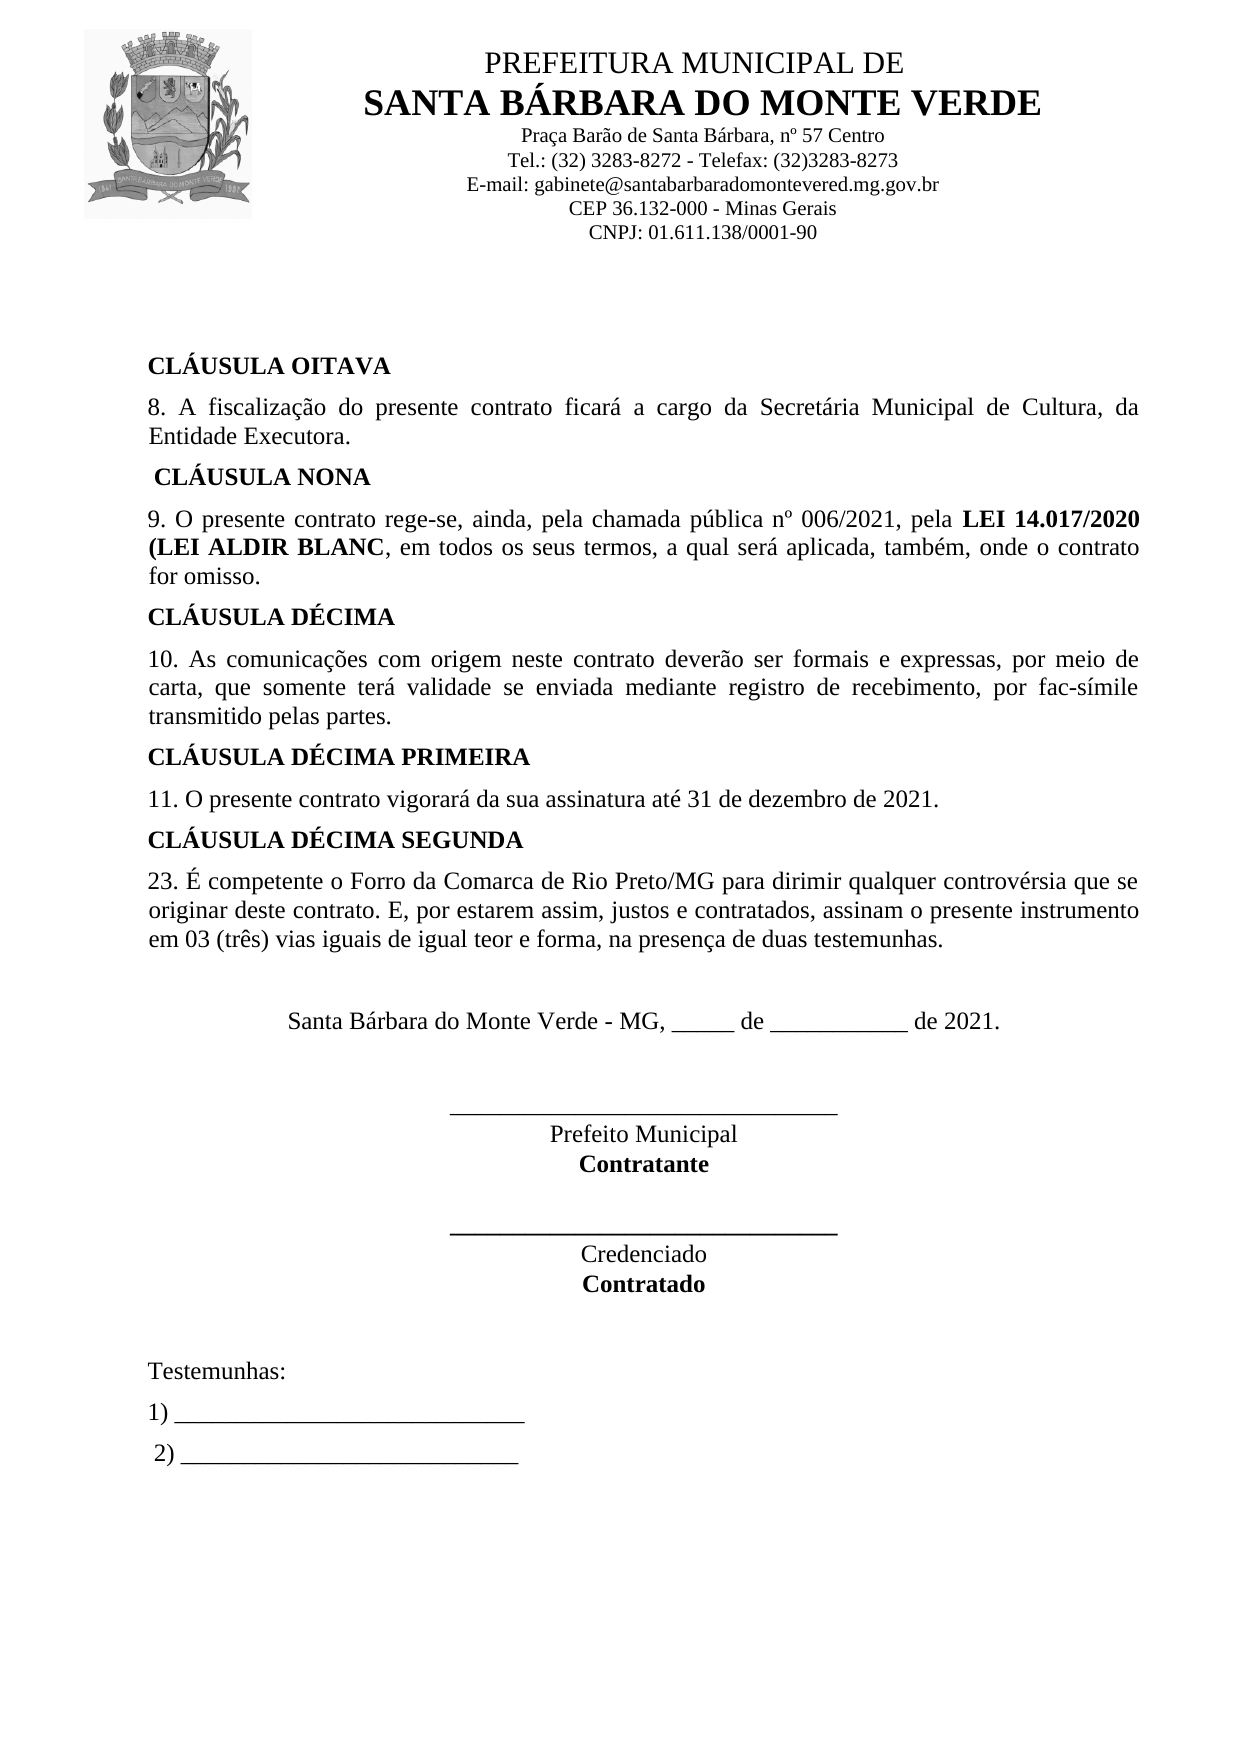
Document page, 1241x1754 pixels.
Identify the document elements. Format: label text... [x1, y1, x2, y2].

text CLÁUSULA DÉCIMA PRIMEIRA [147, 742, 1140, 771]
text 9. O presente contrato rege-se, ainda, pela chamada pública nº 006/2021, pela LEI 14.017/2020 (LEI ALDIR BLANC, em todos os seus termos, a qual será aplicada, também, onde o contrato for omisso. [147, 504, 1140, 590]
text Testemunhas: [147, 1356, 1140, 1385]
text Prefeito Municipal [147, 1119, 1140, 1147]
text Contratante [147, 1149, 1140, 1177]
text Credenciado [147, 1239, 1140, 1267]
text Contratado [147, 1269, 1140, 1297]
text CLÁUSULA NONA [147, 462, 1140, 491]
text 10. As comunicações com origem neste contrato deverão ser formais e expressas, por meio de carta, que somente terá validade se enviada mediante registro de recebimento, por fac-símile transmitido pelas partes. [147, 644, 1140, 730]
text 2) ___________________________ [147, 1438, 1140, 1467]
text 23. É competente o Forro da Comarca de Rio Preto/MG para dirimir qualquer controvérsia que se originar deste contrato. E, por estarem assim, justos e contratados, assinam o presente instrumento em 03 (três) vias iguais de igual teor e forma, na presença de duas testemunhas. [147, 866, 1140, 952]
text CLÁUSULA DÉCIMA SEGUNDA [147, 825, 1140, 854]
text Santa Bárbara do Monte Verde - MG, _____ de ___________ de 2021. [147, 1006, 1140, 1035]
text CLÁUSULA OITAVA [147, 351, 1140, 380]
text CLÁUSULA DÉCIMA [147, 602, 1140, 631]
text _______________________________ [147, 1089, 1140, 1117]
text 1) ____________________________ [147, 1397, 1140, 1426]
text 11. O presente contrato vigorará da sua assinatura até 31 de dezembro de 2021. [147, 784, 1140, 812]
text _______________________________ [147, 1209, 1140, 1237]
text 8. A fiscalização do presente contrato ficará a cargo da Secretária Municipal de Cultura, da Entidade Executora. [147, 392, 1140, 450]
